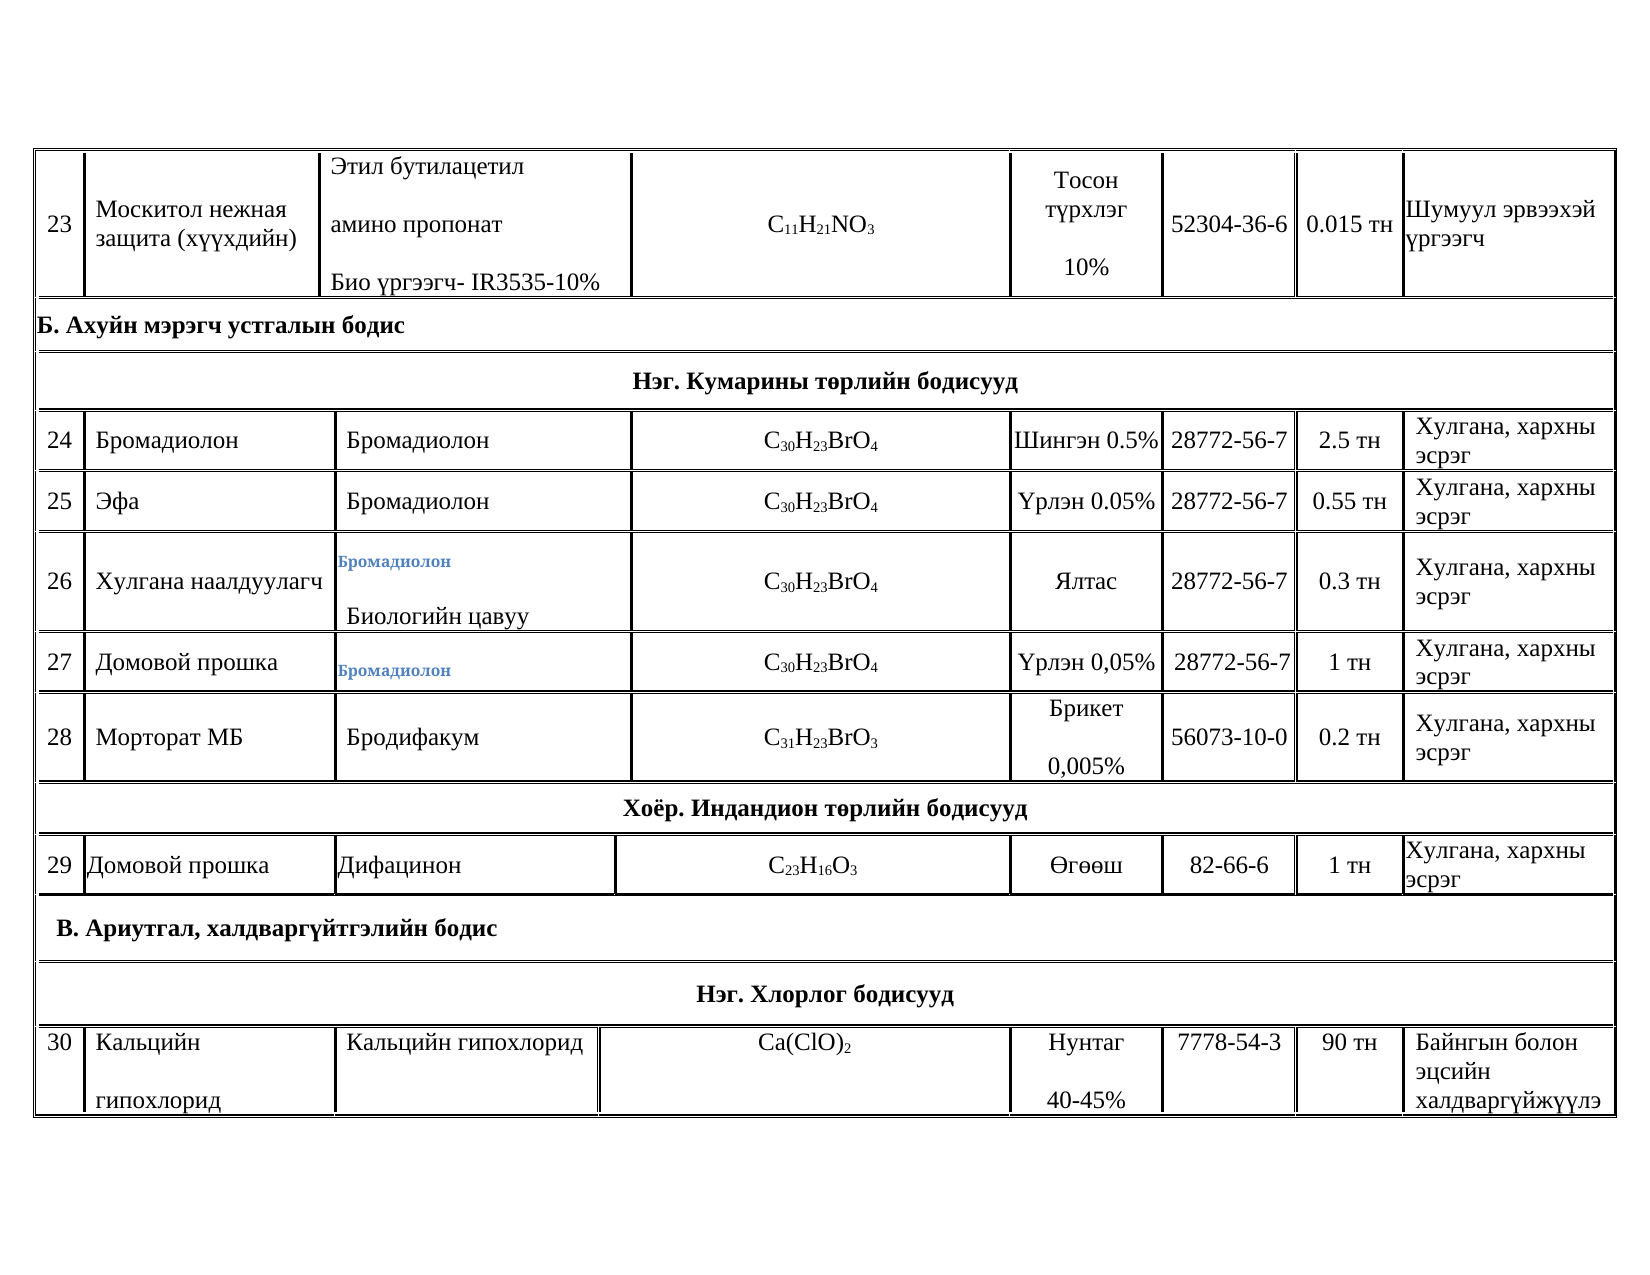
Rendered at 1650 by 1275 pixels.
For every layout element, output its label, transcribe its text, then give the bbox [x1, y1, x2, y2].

table_cell 56073-10-0 [1164, 694, 1294, 780]
table_cell Хулгана, хархны эсрэг [1405, 408, 1615, 469]
table_cell Бромадиолон [337, 633, 630, 690]
table_cell Хулгана, хархны эсрэг [1403, 469, 1616, 529]
table_cell Шингэн 0.5% [1012, 412, 1161, 469]
table_cell 1 тн [1298, 836, 1402, 893]
table_cell Нэг. Кумарины төрлийн бодисууд [34, 350, 1616, 408]
table_cell Ca(ClO)2 [599, 1028, 1010, 1114]
table_cell Москитол нежная защита (хүүхдийн) [84, 151, 319, 296]
table_cell Өгөөш [1012, 836, 1161, 893]
table_cell 0.55 тн [1298, 472, 1402, 529]
table_cell C23H16O3 [617, 836, 1009, 893]
table_cell 28772-56-7 [1164, 472, 1294, 529]
table_cell Эфа [86, 472, 334, 529]
table_cell 29 [36, 832, 83, 893]
table_cell 1 тн [1298, 633, 1402, 690]
table_cell 24 [36, 408, 83, 469]
table_cell C30H23BrO4 [633, 533, 1009, 629]
table_cell 0.3 тн [1298, 533, 1402, 629]
table_cell Бродифакум [337, 694, 630, 780]
table_cell Домовой прошка [86, 836, 334, 893]
table_cell 30 [36, 1024, 84, 1114]
table_cell Брикет 0,005% [1012, 694, 1161, 780]
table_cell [1403, 1024, 1615, 1114]
table_cell Домовой прошка [86, 633, 334, 690]
table_cell Үрлэн 0,05% [1012, 633, 1161, 690]
table_cell C31H23BrO3 [633, 694, 1009, 780]
table_cell Нэг. Хлорлог бодисууд [36, 960, 1615, 1024]
table_cell 7778-54-3 [1162, 1026, 1296, 1114]
table_cell Кальцийн гипохлорид [335, 1026, 599, 1114]
table_cell Хулгана, хархны эсрэг [1405, 832, 1615, 893]
table_cell 2.5 тн [1298, 412, 1402, 469]
table_cell 28772-56-7 [1164, 533, 1294, 629]
table_cell Хоёр. Индандион төрлийн бодисууд [36, 780, 1615, 832]
table_cell 0.2 тн [1298, 694, 1402, 780]
table_cell Этил бутилацетил амино пропонат Био үргээгч- IR3535-10% [319, 151, 631, 296]
table_cell 28 [36, 690, 83, 780]
table_cell 25 [34, 469, 84, 529]
table_cell Бромадиолон [337, 472, 630, 529]
table_cell 52304-36-6 [1162, 149, 1296, 296]
table_cell 26 [36, 530, 83, 629]
table_cell Б. Ахуйн мэрэгч устгалын бодис [34, 296, 1616, 350]
table_cell 90 тн [1296, 1028, 1403, 1114]
table_cell Морторат МБ [86, 694, 334, 780]
table_cell 27 [36, 630, 83, 690]
table_cell 0.015 тн [1296, 149, 1403, 296]
table_cell Шумуул эрвээхэй үргээгч [1403, 151, 1614, 296]
table_cell Хулгана, хархны эсрэг [1405, 690, 1615, 780]
table_cell C30H23BrO4 [633, 472, 1009, 529]
table_cell C11H21NO3 [631, 149, 1010, 296]
table_cell Тосон түрхлэг 10% [1010, 151, 1162, 296]
table_cell Ялтас [1012, 533, 1161, 629]
table_cell В. Ариутгал, халдваргүйтгэлийн бодис [34, 893, 1616, 959]
table_cell C30H23BrO4 [633, 412, 1009, 469]
table_cell Дифацинон [337, 836, 614, 893]
table_cell Бромадиолон [337, 412, 630, 469]
table_cell Нунтаг 40-45% [1010, 1028, 1162, 1114]
table_cell Үрлэн 0.05% [1012, 472, 1161, 529]
table_cell Хулгана, хархны эсрэг [1405, 530, 1615, 629]
table_cell Бромадиолон Биологийн цавуу [337, 533, 630, 629]
table_cell Хулгана наалдуулагч [86, 533, 334, 629]
table_cell Бромадиолон [86, 412, 334, 469]
table_cell 28772-56-7 [1164, 633, 1294, 690]
table_cell 28772-56-7 [1164, 412, 1294, 469]
table_cell C30H23BrO4 [633, 633, 1009, 690]
table_cell 82-66-6 [1164, 836, 1294, 893]
table_cell Кальцийн гипохлорид [84, 1028, 335, 1114]
table_cell 23 [36, 151, 84, 296]
table_cell Хулгана, хархны эсрэг [1405, 630, 1615, 690]
